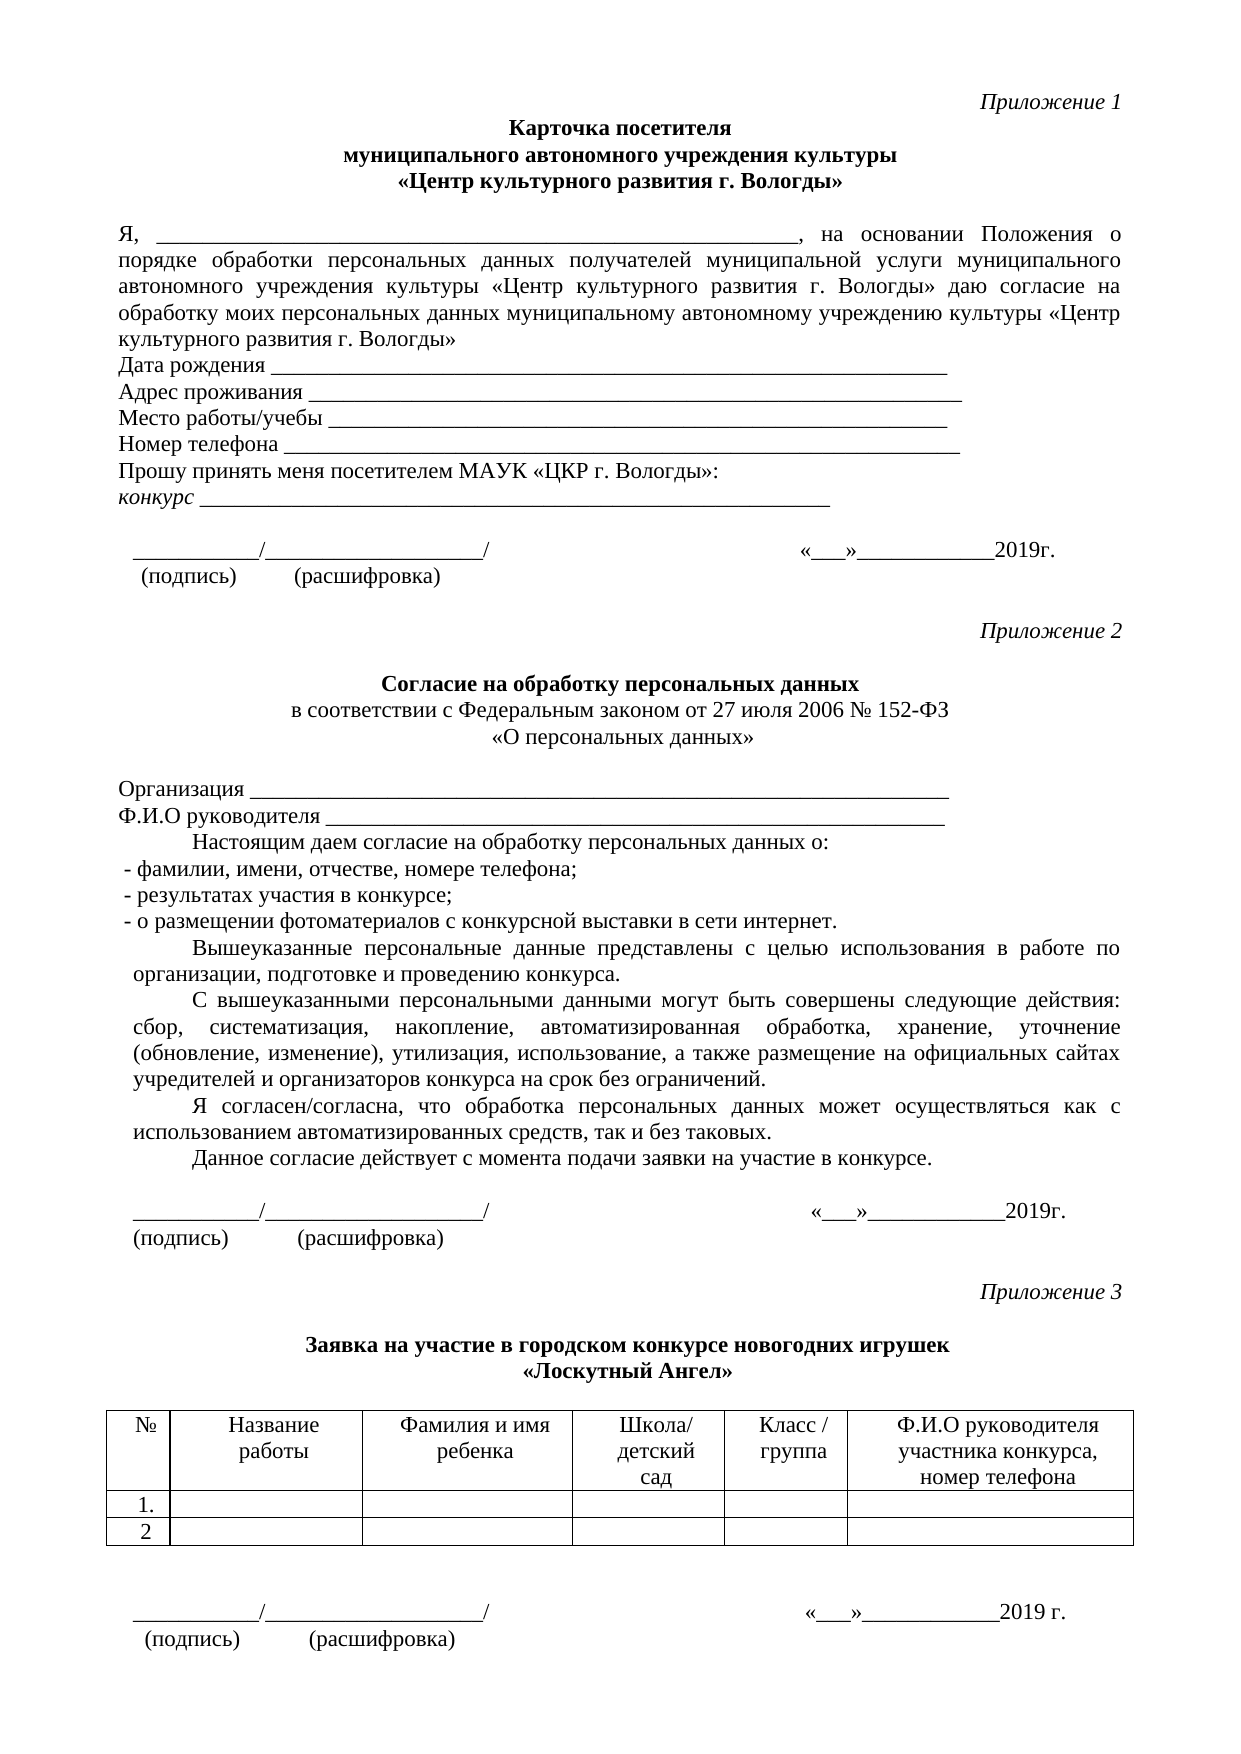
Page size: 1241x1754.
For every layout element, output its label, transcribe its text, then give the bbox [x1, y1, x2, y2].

table_header Ф.И.О руководителя участника конкурса, номер телефона [848, 1411, 1133, 1490]
text Данное согласие действует с момента подачи заявки на участие в конкурсе. [133, 1144, 1122, 1171]
table_cell [573, 1491, 724, 1517]
table_cell [848, 1518, 1133, 1544]
table_cell [573, 1518, 724, 1544]
table_header Школа/ детский сад [573, 1411, 724, 1490]
table_cell [171, 1518, 362, 1544]
text «Центр культурного развития г. Вологды» [118, 167, 1122, 193]
text Приложение 3 [118, 1278, 1122, 1304]
table_header № [107, 1411, 169, 1490]
text - о размещении фотоматериалов с конкурсной выставки в сети интернет. [118, 907, 1122, 934]
table_cell [725, 1491, 847, 1517]
text Номер телефона ___________________________________________________________ [118, 431, 1122, 457]
text конкурс _______________________________________________________ [118, 483, 1122, 509]
text Заявка на участие в городском конкурсе новогодних игрушек [133, 1331, 1122, 1357]
text Я согласен/согласна, что обработка персональных данных может осуществляться как с использованием автоматизированных средств, так и без таковых. [133, 1092, 1122, 1144]
text Ф.И.О руководителя ______________________________________________________ [118, 802, 1122, 828]
text Приложение 2 [118, 617, 1122, 644]
table_cell [725, 1518, 847, 1544]
text ___________/___________________/ «___»____________2019 г. [133, 1598, 1122, 1625]
text муниципального автономного учреждения культуры [118, 141, 1122, 167]
text - результатах участия в конкурсе; [118, 881, 1122, 907]
text (подпись) (расшифровка) [118, 562, 1122, 589]
text Карточка посетителя [118, 114, 1122, 141]
text Дата рождения ___________________________________________________________ [118, 351, 1122, 378]
text ___________/___________________/ «___»____________2019г. [133, 536, 1122, 562]
text в соответствии с Федеральным законом от 27 июля 2006 № 152-ФЗ [118, 696, 1122, 723]
text «О персональных данных» [118, 723, 1122, 749]
text Настоящим даем согласие на обработку персональных данных о: [118, 828, 1122, 854]
table_cell [363, 1518, 572, 1544]
text Вышеуказанные персональные данные представлены с целью использования в работе по организации, подготовке и проведению конкурса. [133, 934, 1122, 986]
table_header Класс / группа [725, 1411, 847, 1490]
text (подпись) (расшифровка) [133, 1223, 1122, 1250]
text С вышеуказанными персональными данными могут быть совершены следующие действия: сбор, систематизация, накопление, автоматизированная обработка, хранение, уточнение (обновление, изменение), утилизация, использование, а также размещение на официальных сайтах учредителей и организаторов конкурса на срок без ограничений. [133, 986, 1122, 1092]
text Я, ________________________________________________________, на основании Положения о порядке обработки персональных данных получателей муниципальной услуги муниципального автономного учреждения культуры «Центр культурного развития г. Вологды» даю согласие на обработку моих персональных данных муниципальному автономному учреждению культуры «Центр культурного развития г. Вологды» [118, 220, 1122, 351]
table_cell [171, 1491, 362, 1517]
text Согласие на обработку персональных данных [118, 670, 1122, 696]
text (подпись) (расшифровка) [133, 1625, 1122, 1651]
text Прошу принять меня посетителем МАУК «ЦКР г. Вологды»: [118, 457, 1122, 483]
table_cell 1. [107, 1491, 169, 1517]
text Место работы/учебы ______________________________________________________ [118, 404, 1122, 431]
table_cell 2 [107, 1518, 169, 1544]
text Приложение 1 [929, 88, 1122, 114]
text Адрес проживания _________________________________________________________ [118, 378, 1122, 404]
text - фамилии, имени, отчестве, номере телефона; [118, 854, 1122, 881]
table_header Фамилия и имя ребенка [363, 1411, 572, 1490]
text «Лоскутный Ангел» [133, 1357, 1122, 1383]
table_header Название работы [171, 1411, 362, 1490]
table_cell [363, 1491, 572, 1517]
text Организация _____________________________________________________________ [118, 776, 1122, 802]
text ___________/___________________/ «___»____________2019г. [133, 1197, 1122, 1223]
table_cell [848, 1491, 1133, 1517]
